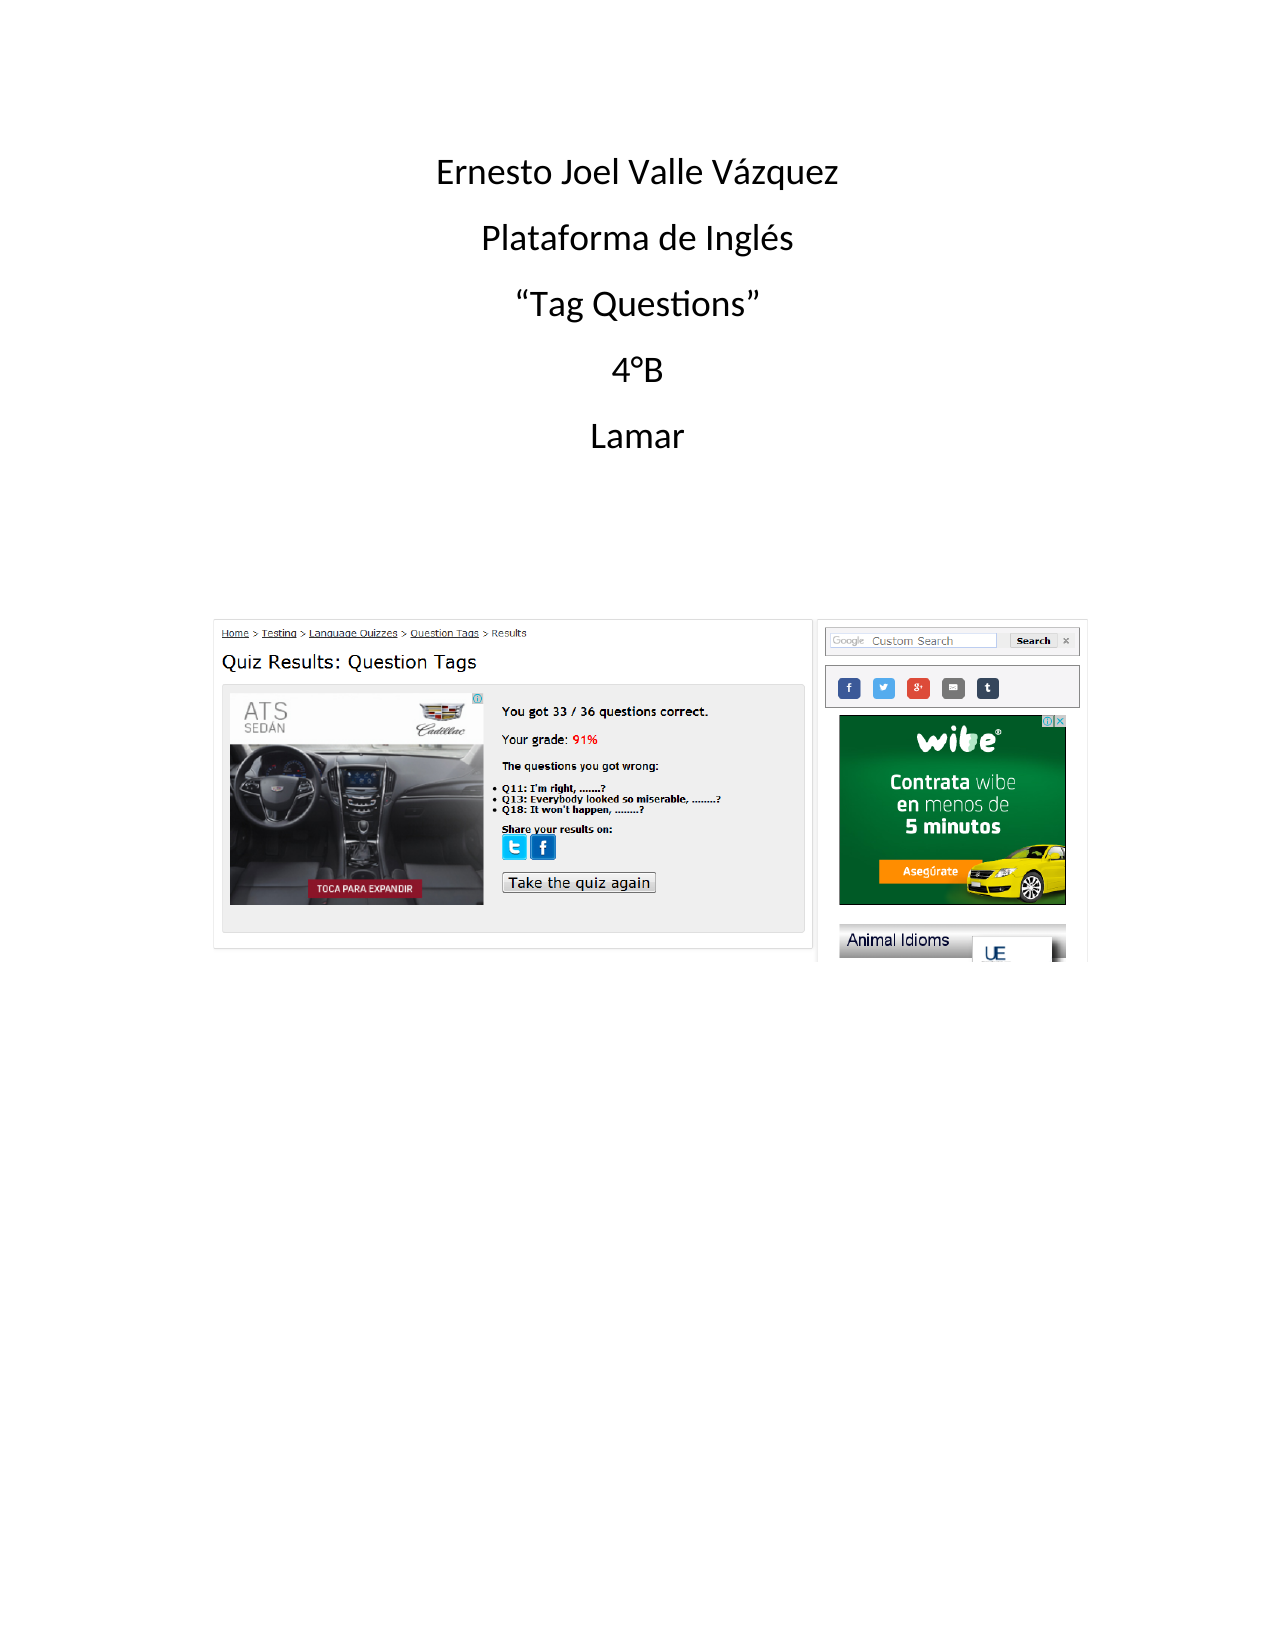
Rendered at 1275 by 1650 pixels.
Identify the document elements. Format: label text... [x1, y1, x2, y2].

text Plataforma de Inglés [177, 214, 1098, 259]
text Ernesto Joel Valle Vázquez [177, 148, 1098, 193]
text Lamar [177, 412, 1098, 458]
text “Tag Questions” [177, 280, 1098, 326]
picture [177, 618, 1097, 962]
text 4°B [177, 346, 1098, 392]
